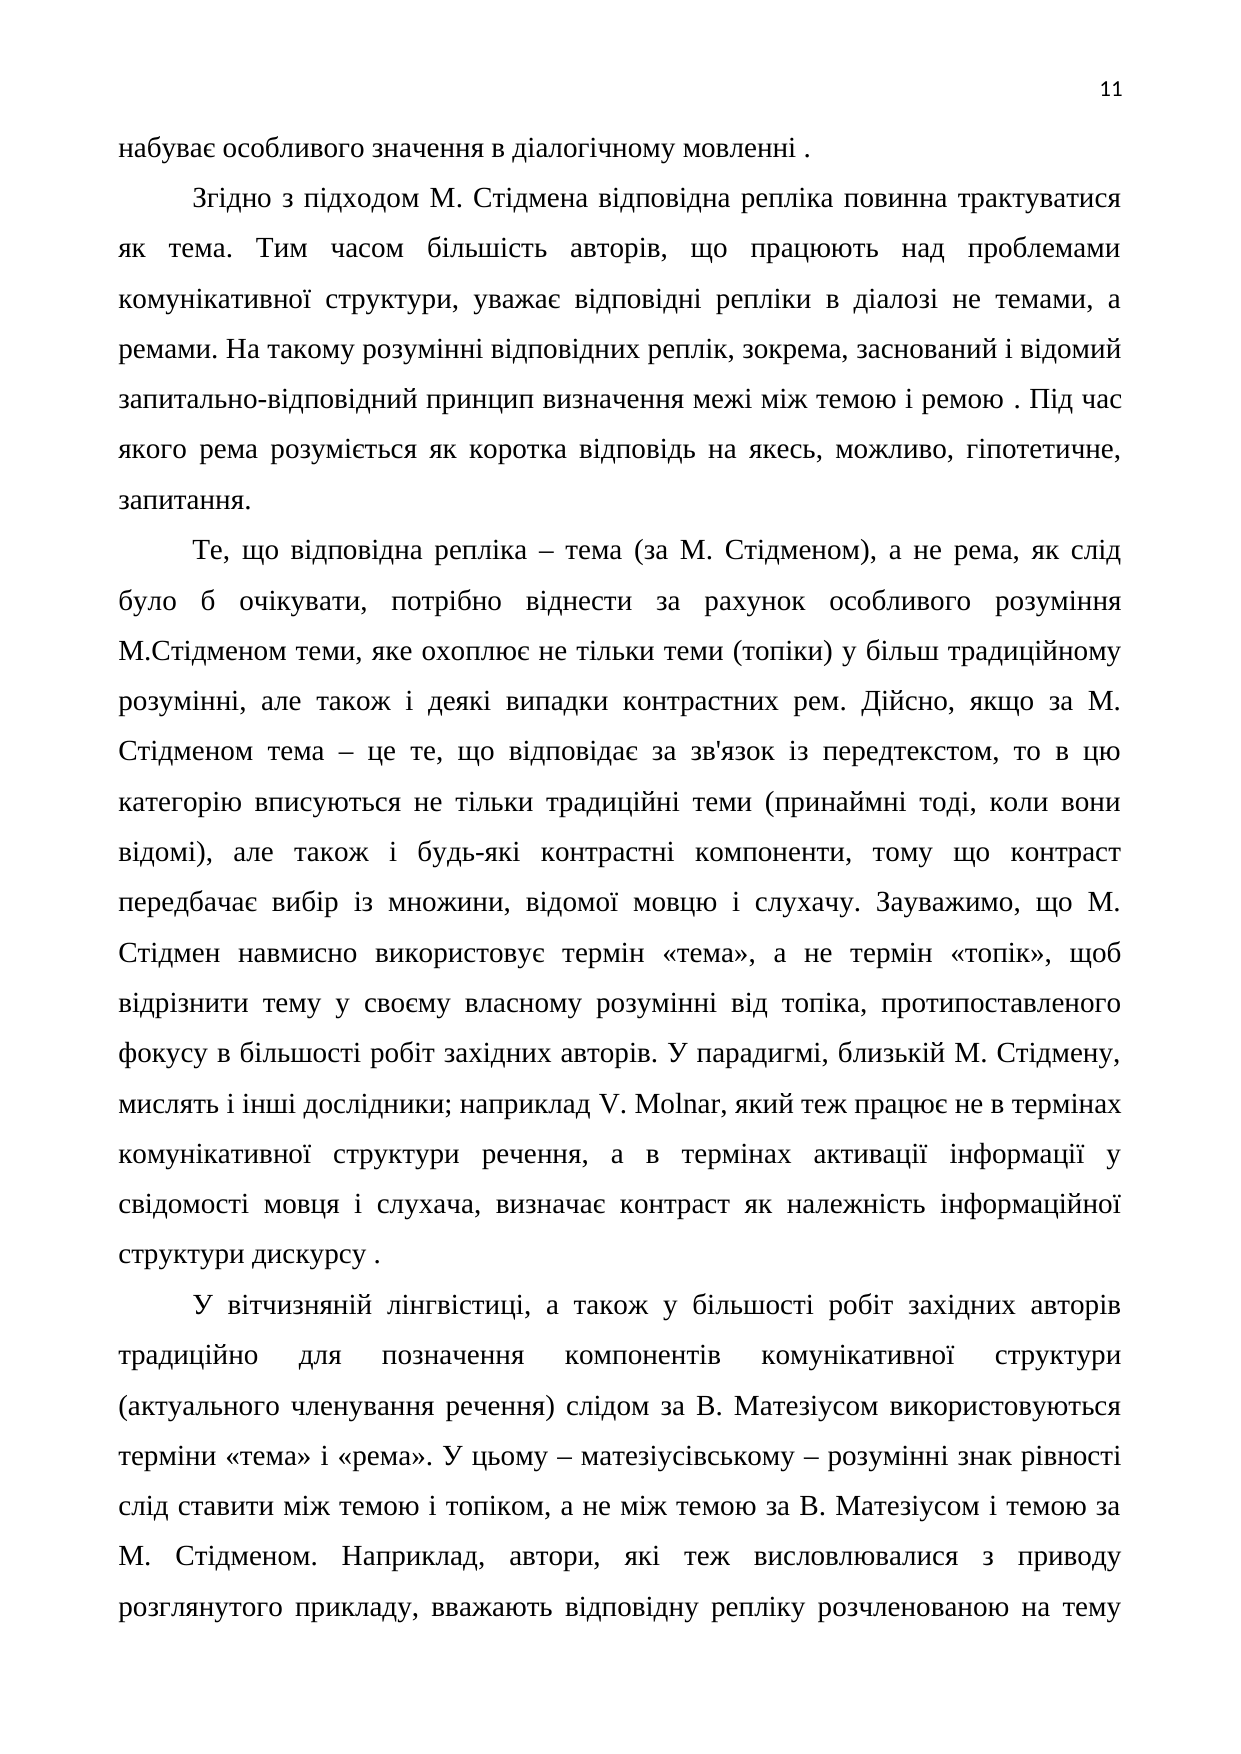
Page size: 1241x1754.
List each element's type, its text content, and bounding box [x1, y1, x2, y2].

text Згідно з підходом М. Стідмена відповідна репліка повинна трактуватися як тема. Тим часом більшість авторів, що працюють над проблемами комунікативної структури, уважає відповідні репліки в діалозі не темами, а ремами. На такому розумінні відповідних реплік, зокрема, заснований і відомий запитально-відповідний принцип визначення межі між темою і ремою . Під час якого рема розуміється як коротка відповідь на якесь, можливо, гіпотетичне, запитання. [118, 180, 1122, 516]
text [118, 1287, 1122, 1622]
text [118, 130, 1122, 163]
text Те, що відповідна репліка – тема (за М. Стідменом), а не рема, як слід було б очікувати, потрібно віднести за рахунок особливого розуміння М.Стідменом теми, яке охоплює не тільки теми (топіки) у більш традиційному розумінні, але також і деякі випадки контрастних рем. Дійсно, якщо за М. Стідменом тема – це те, що відповідає за зв'язок із передтекстом, то в цю категорію вписуються не тільки традиційні теми (принаймні тоді, коли вони відомі), але також і будь-які контрастні компоненти, тому що контраст передбачає вибір із множини, відомої мовцю і слухачу. Зауважимо, що М. Стідмен навмисно використовує термін «тема», а не термін «топік», щоб відрізнити тему у своєму власному розумінні від топіка, протипоставленого фокусу в більшості робіт західних авторів. У парадигмі, близькій М. Стідмену, мислять і інші дослідники; наприклад V. Molnar, який теж працює не в термінах комунікативної структури речення, а в термінах активації інформації у свідомості мовця і слухача, визначає контраст як належність інформаційної структури дискурсу . [118, 532, 1122, 1270]
